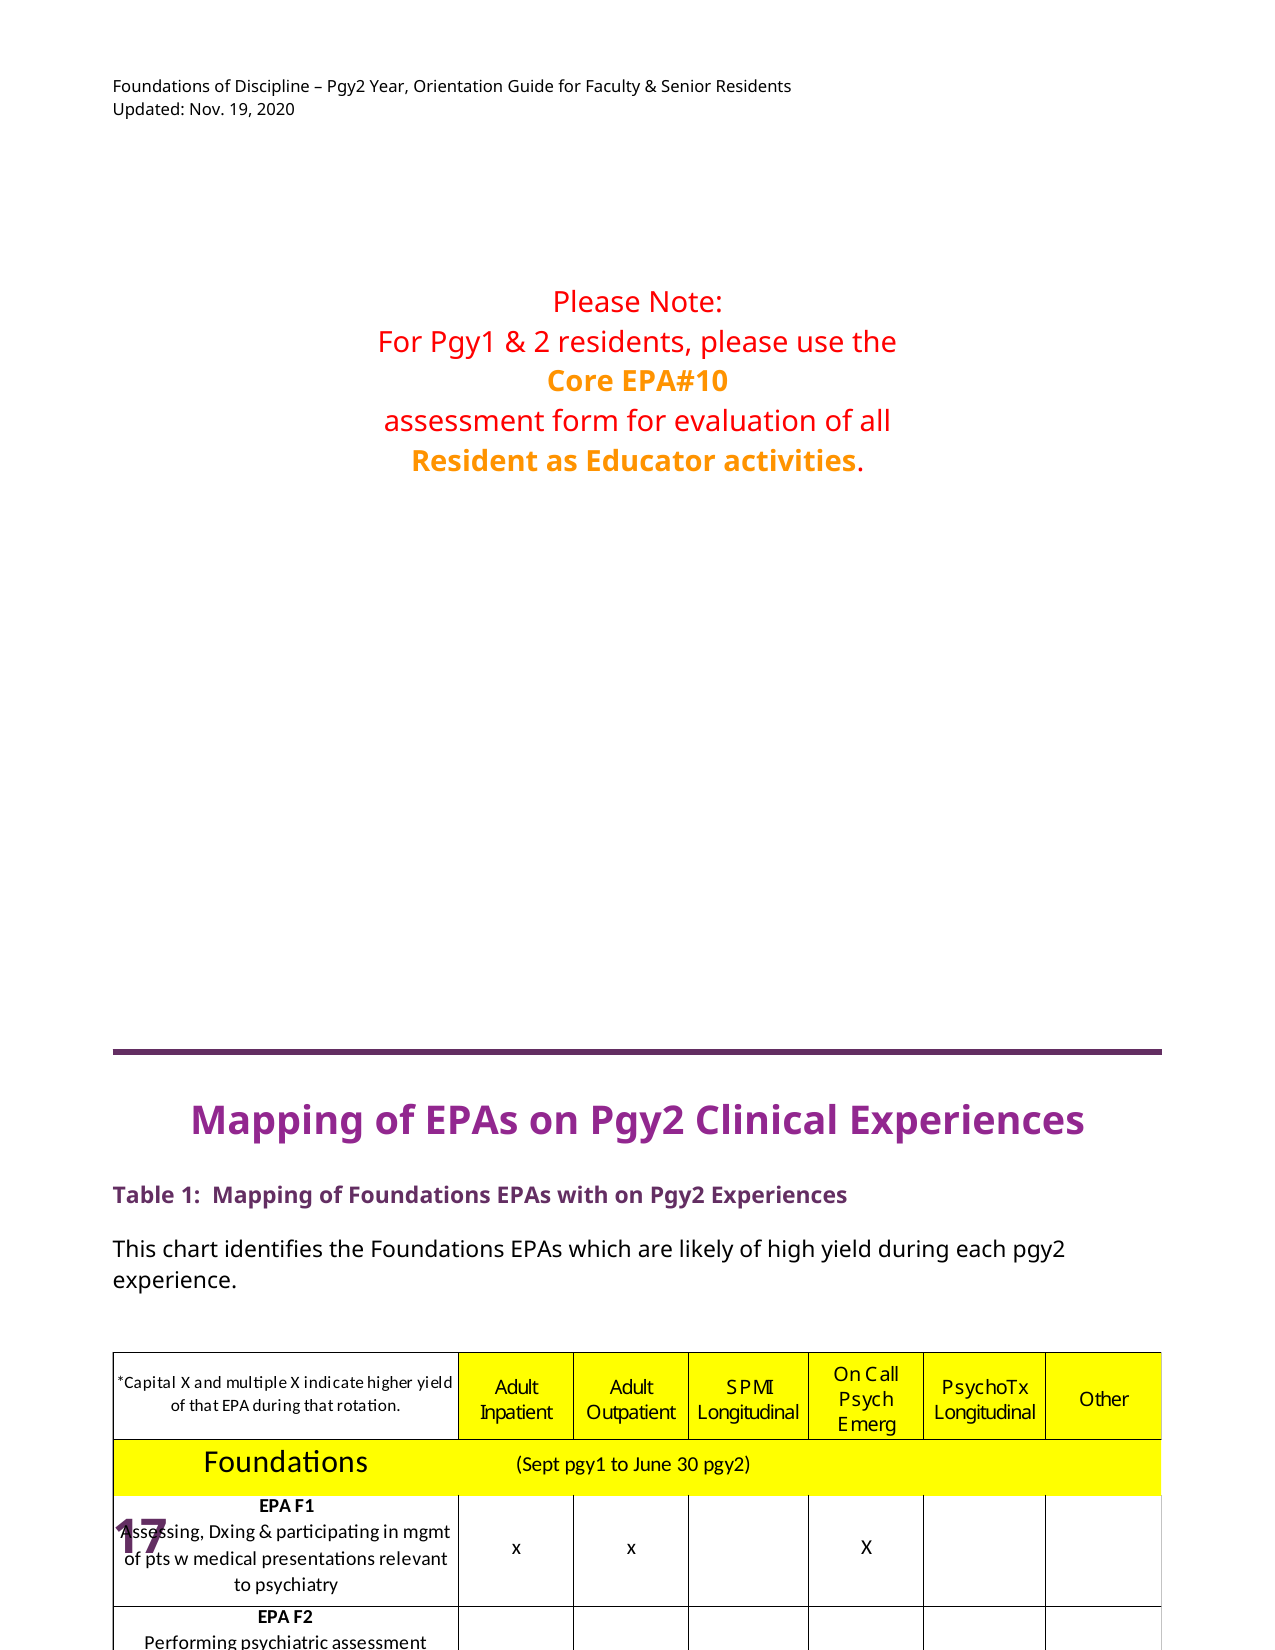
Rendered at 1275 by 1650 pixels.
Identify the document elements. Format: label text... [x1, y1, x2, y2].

text Please Note: [112, 281, 1162, 321]
text Core EPA#10 [112, 361, 1162, 400]
text Resident as Educator activities. [112, 440, 1162, 480]
list This chart identifies the Foundations EPAs which are likely of high yield during each pgy2 experience. [112, 1233, 1162, 1295]
text assessment form for evaluation of all [112, 400, 1162, 440]
text For Pgy1 & 2 residents, please use the [112, 321, 1162, 361]
subtitle Mapping of EPAs on Pgy2 Clinical Experiences [112, 1050, 1162, 1146]
list Table 1: Mapping of Foundations EPAs with on Pgy2 Experiences [112, 1179, 1162, 1211]
